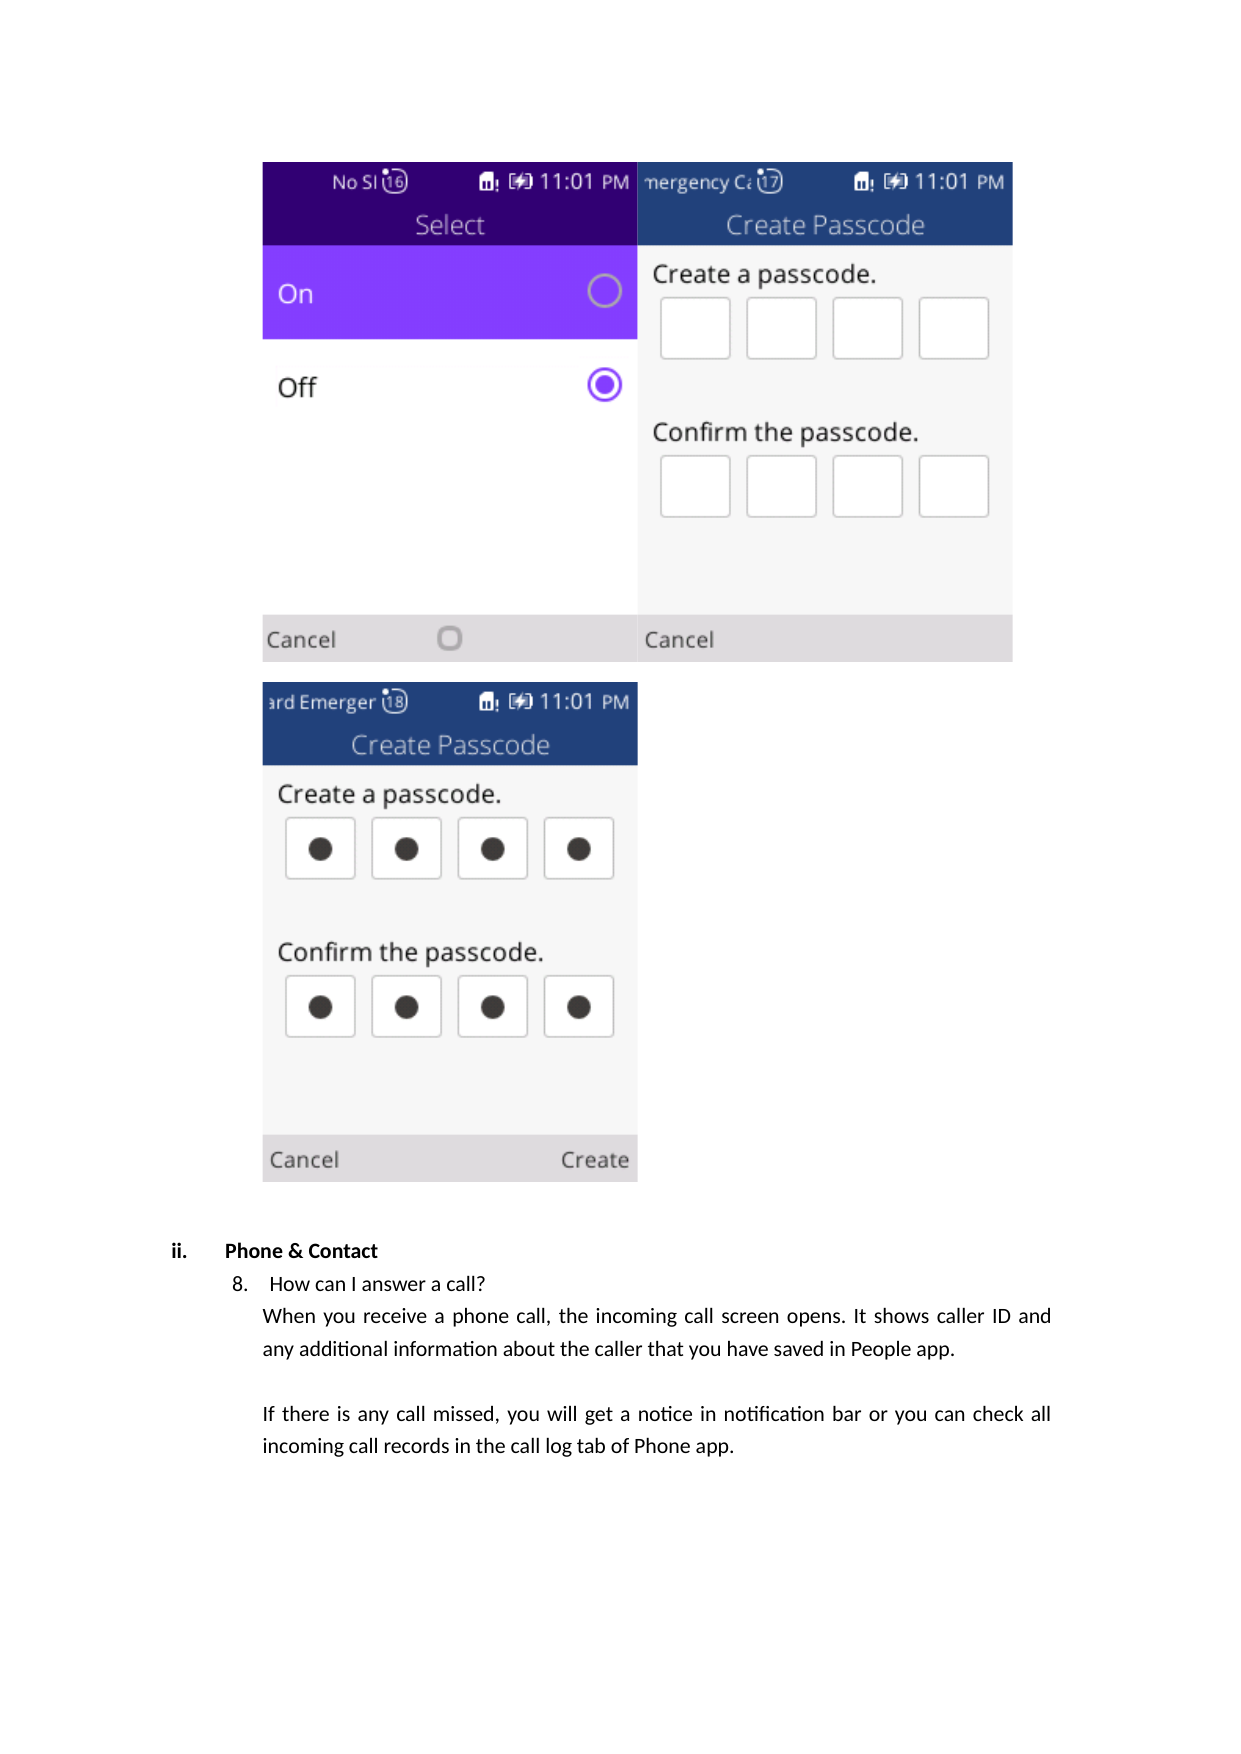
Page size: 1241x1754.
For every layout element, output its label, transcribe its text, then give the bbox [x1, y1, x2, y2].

list Phone & Contact [187, 1234, 1053, 1267]
picture [262, 162, 1013, 662]
list How can I answer a call? [232, 1267, 1053, 1299]
list If there is any call missed, you will get a notice in notification bar or you can check all incoming call records in the call log tab of Phone app. [262, 1397, 1053, 1462]
picture [262, 682, 638, 1182]
list When you receive a phone call, the incoming call screen opens. It shows caller ID and any additional information about the caller that you have saved in People app. [262, 1299, 1053, 1364]
